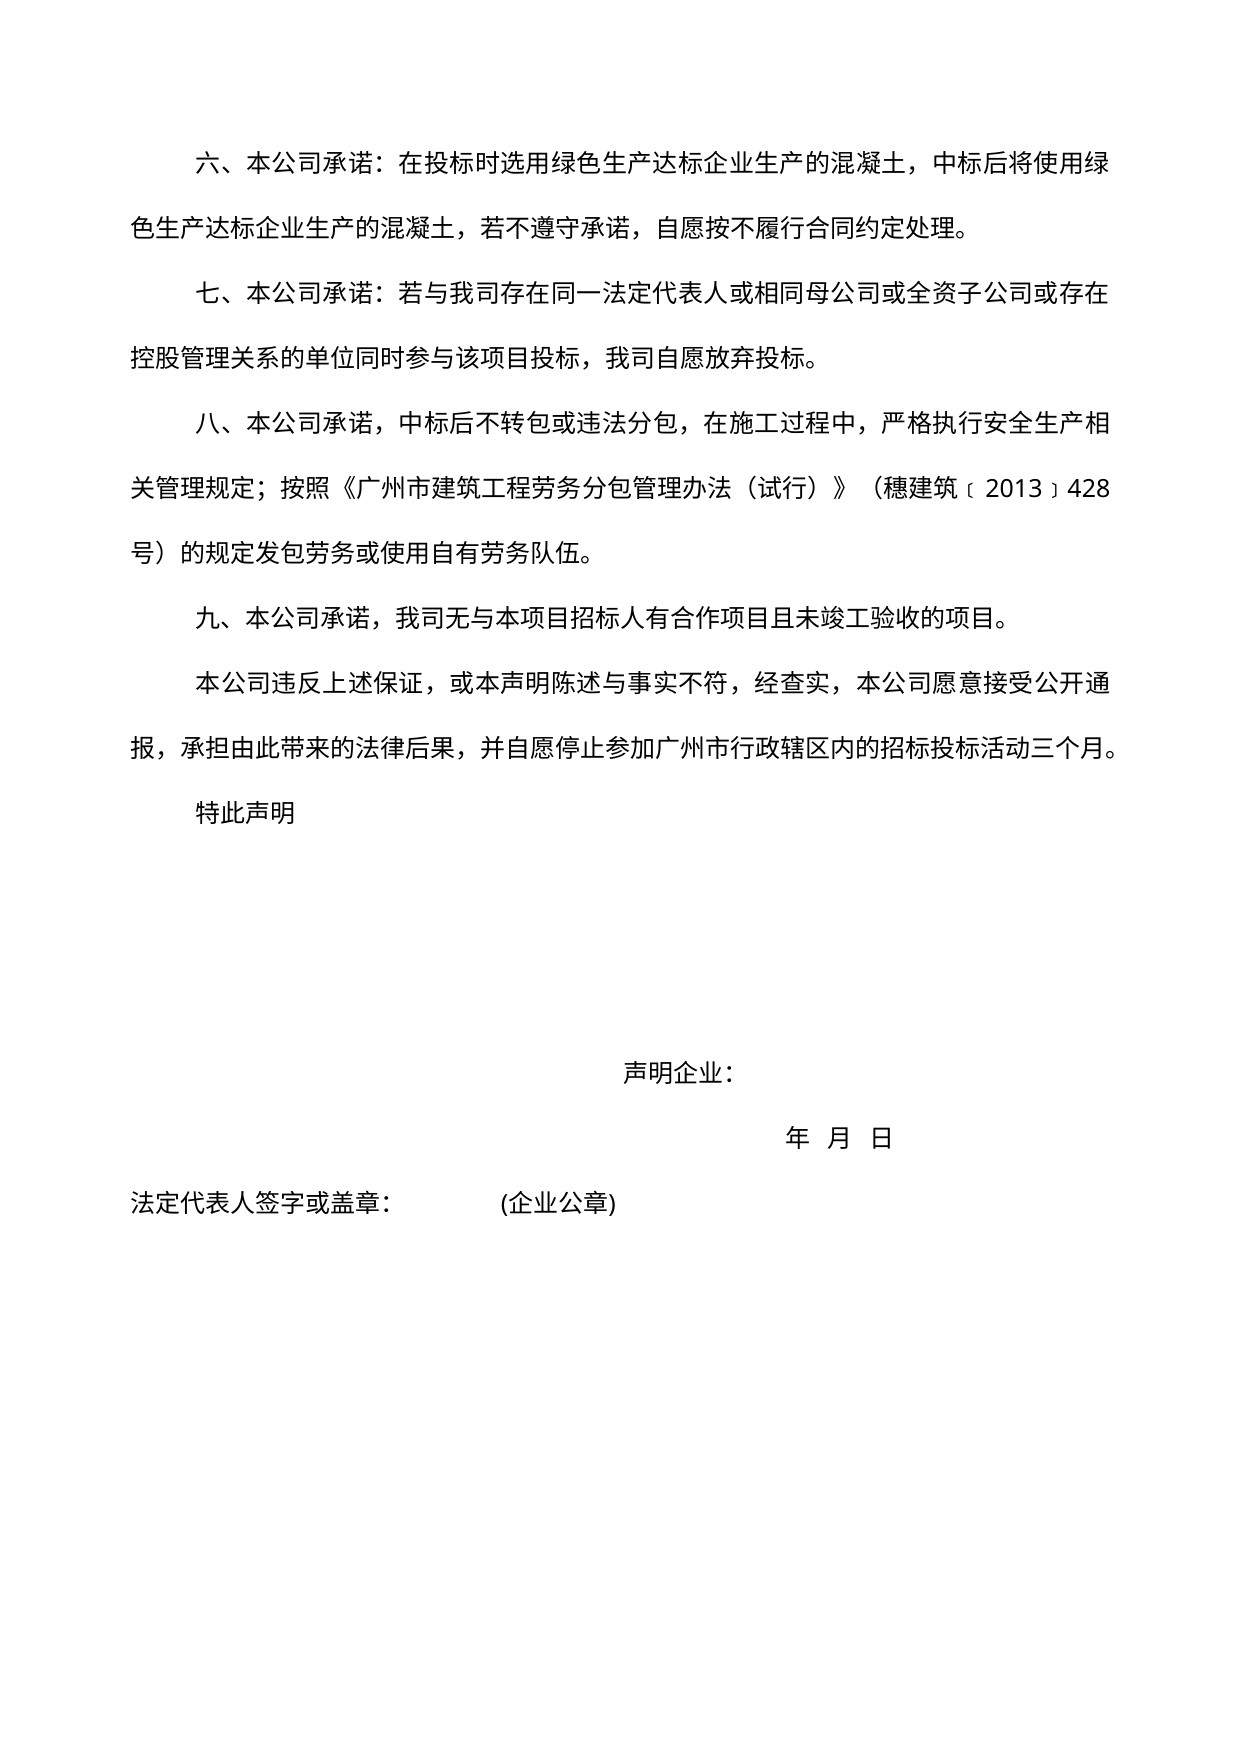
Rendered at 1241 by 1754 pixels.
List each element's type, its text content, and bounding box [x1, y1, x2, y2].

text 法定代表人签字或盖章： (企业公章) [130, 1169, 1110, 1234]
text 声明企业： [130, 1039, 959, 1104]
text 年 月 日 [130, 1104, 894, 1169]
text 特此声明 [130, 779, 1110, 844]
text 七、本公司承诺：若与我司存在同一法定代表人或相同母公司或全资子公司或存在控股管理关系的单位同时参与该项目投标，我司自愿放弃投标。 [130, 259, 1110, 389]
text 八、本公司承诺，中标后不转包或违法分包，在施工过程中，严格执行安全生产相关管理规定；按照《广州市建筑工程劳务分包管理办法（试行）》（穗建筑﹝2013﹞428号）的规定发包劳务或使用自有劳务队伍。 [130, 389, 1110, 584]
text 九、本公司承诺，我司无与本项目招标人有合作项目且未竣工验收的项目。 [130, 584, 1110, 649]
text 本公司违反上述保证，或本声明陈述与事实不符，经查实，本公司愿意接受公开通报，承担由此带来的法律后果，并自愿停止参加广州市行政辖区内的招标投标活动三个月。 [130, 649, 1110, 779]
text 六、本公司承诺：在投标时选用绿色生产达标企业生产的混凝土，中标后将使用绿色生产达标企业生产的混凝土，若不遵守承诺，自愿按不履行合同约定处理。 [130, 129, 1110, 259]
